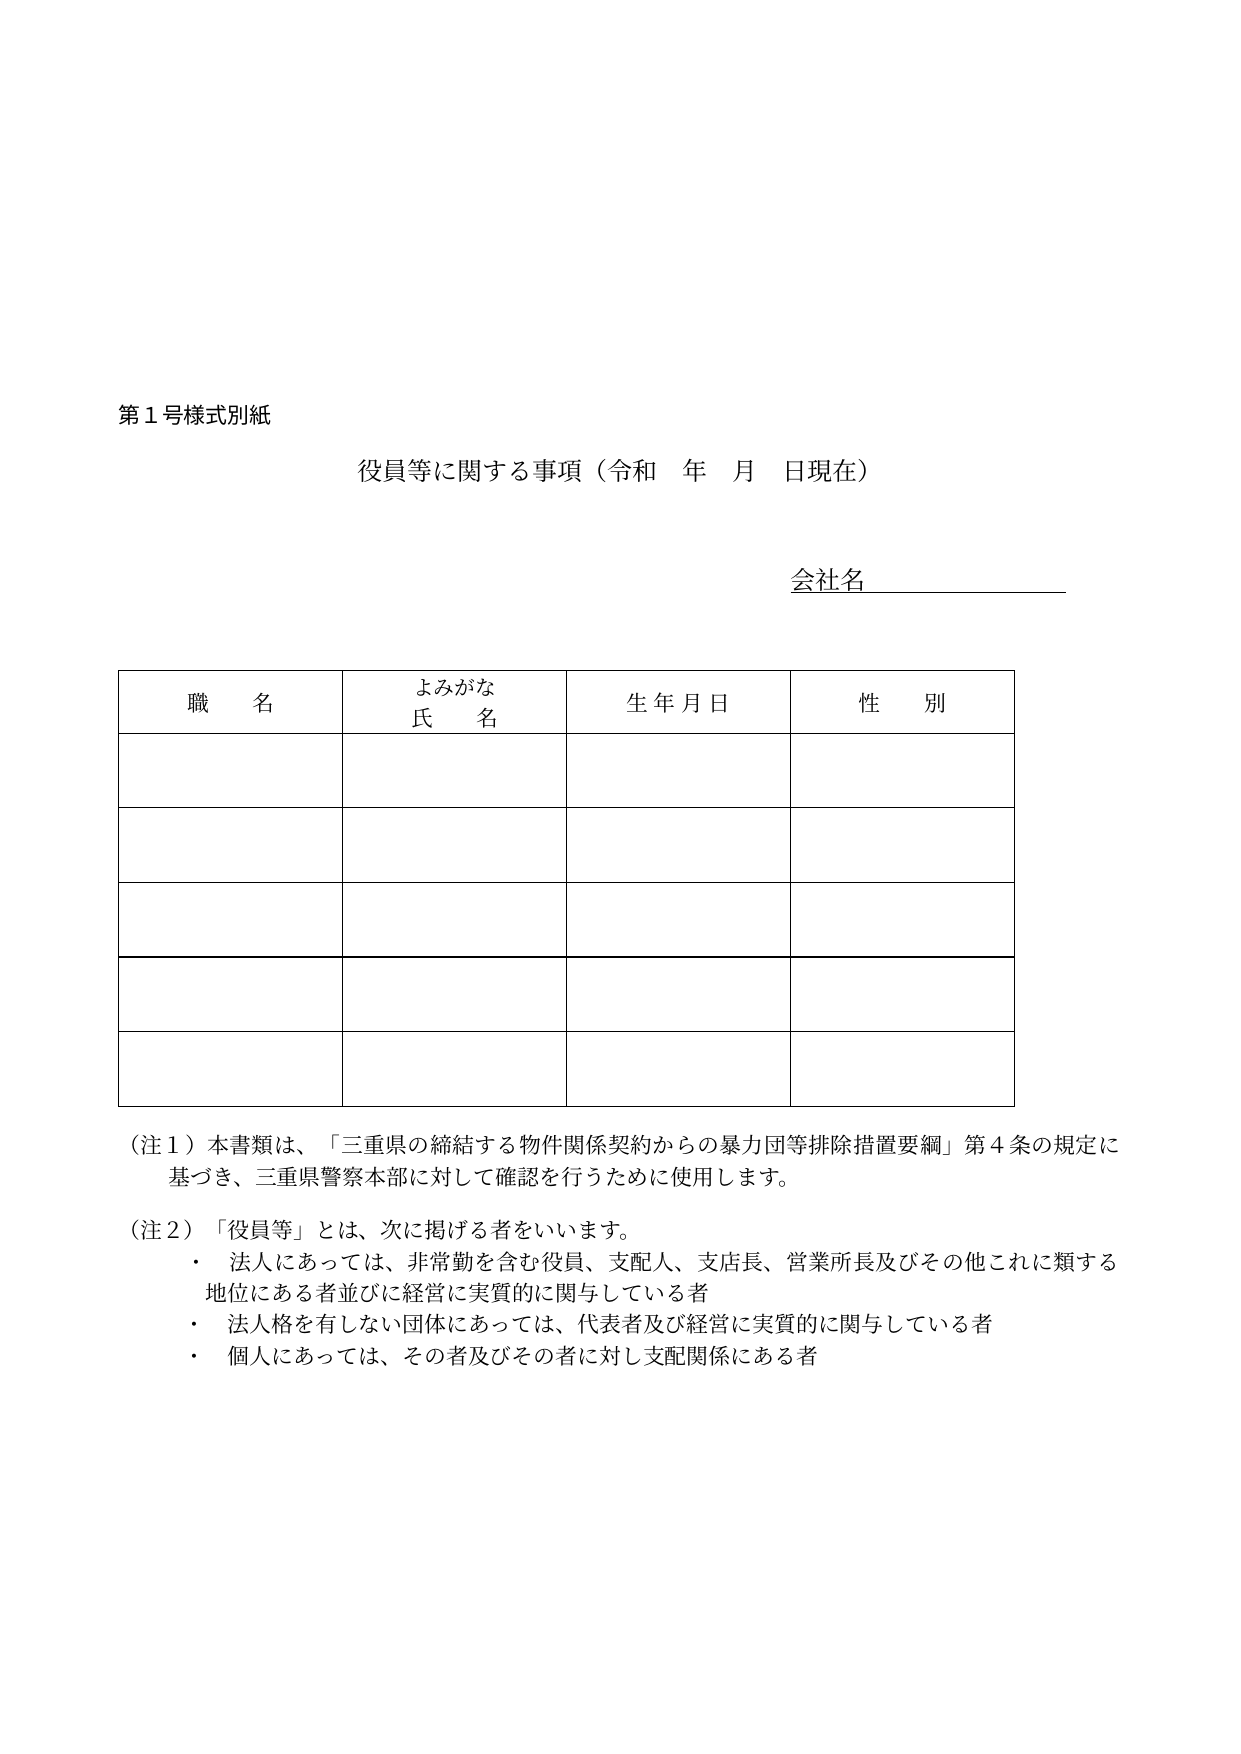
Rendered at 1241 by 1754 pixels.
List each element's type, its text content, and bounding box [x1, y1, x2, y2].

text （注２）「役員等」とは、次に掲げる者をいいます。 [118, 1213, 1122, 1245]
table_cell [343, 808, 566, 882]
table_header 性 別 [791, 671, 1014, 733]
table_cell [567, 808, 790, 882]
table_cell [567, 958, 790, 1031]
text （注１）本書類は、「三重県の締結する物件関係契約からの暴力団等排除措置要綱」第４条の規定に基づき、三重県警察本部に対して確認を行うために使用します。 [118, 1128, 1122, 1191]
table_cell [791, 808, 1014, 882]
table_cell [791, 958, 1014, 1031]
table_cell [791, 1032, 1014, 1106]
text ・ 個人にあっては、その者及びその者に対し支配関係にある者 [118, 1339, 1122, 1371]
table_cell [343, 958, 566, 1031]
table_cell [119, 808, 342, 882]
table_cell [791, 883, 1014, 956]
table_header 生 年 月 日 [567, 671, 790, 733]
table_cell [791, 734, 1014, 807]
table_cell [343, 883, 566, 956]
table_header よみがな 氏 名 [343, 671, 566, 733]
text 役員等に関する事項（令和 年 月 日現在） [118, 451, 1122, 487]
table_cell [343, 734, 566, 807]
table_cell [567, 734, 790, 807]
text 会社名 [118, 561, 1122, 597]
table_cell [119, 1032, 342, 1106]
table_header 職 名 [119, 671, 342, 733]
table_cell [119, 958, 342, 1031]
table_cell [567, 1032, 790, 1106]
table_cell [119, 883, 342, 956]
table_cell [567, 883, 790, 956]
text ・ 法人格を有しない団体にあっては、代表者及び経営に実質的に関与している者 [118, 1308, 1122, 1339]
text ・ 法人にあっては、非常勤を含む役員、支配人、支店長、営業所長及びその他これに類する地位にある者並びに経営に実質的に関与している者 [118, 1245, 1122, 1308]
table_cell [343, 1032, 566, 1106]
text 第１号様式別紙 [118, 398, 1122, 429]
table_cell [119, 734, 342, 807]
